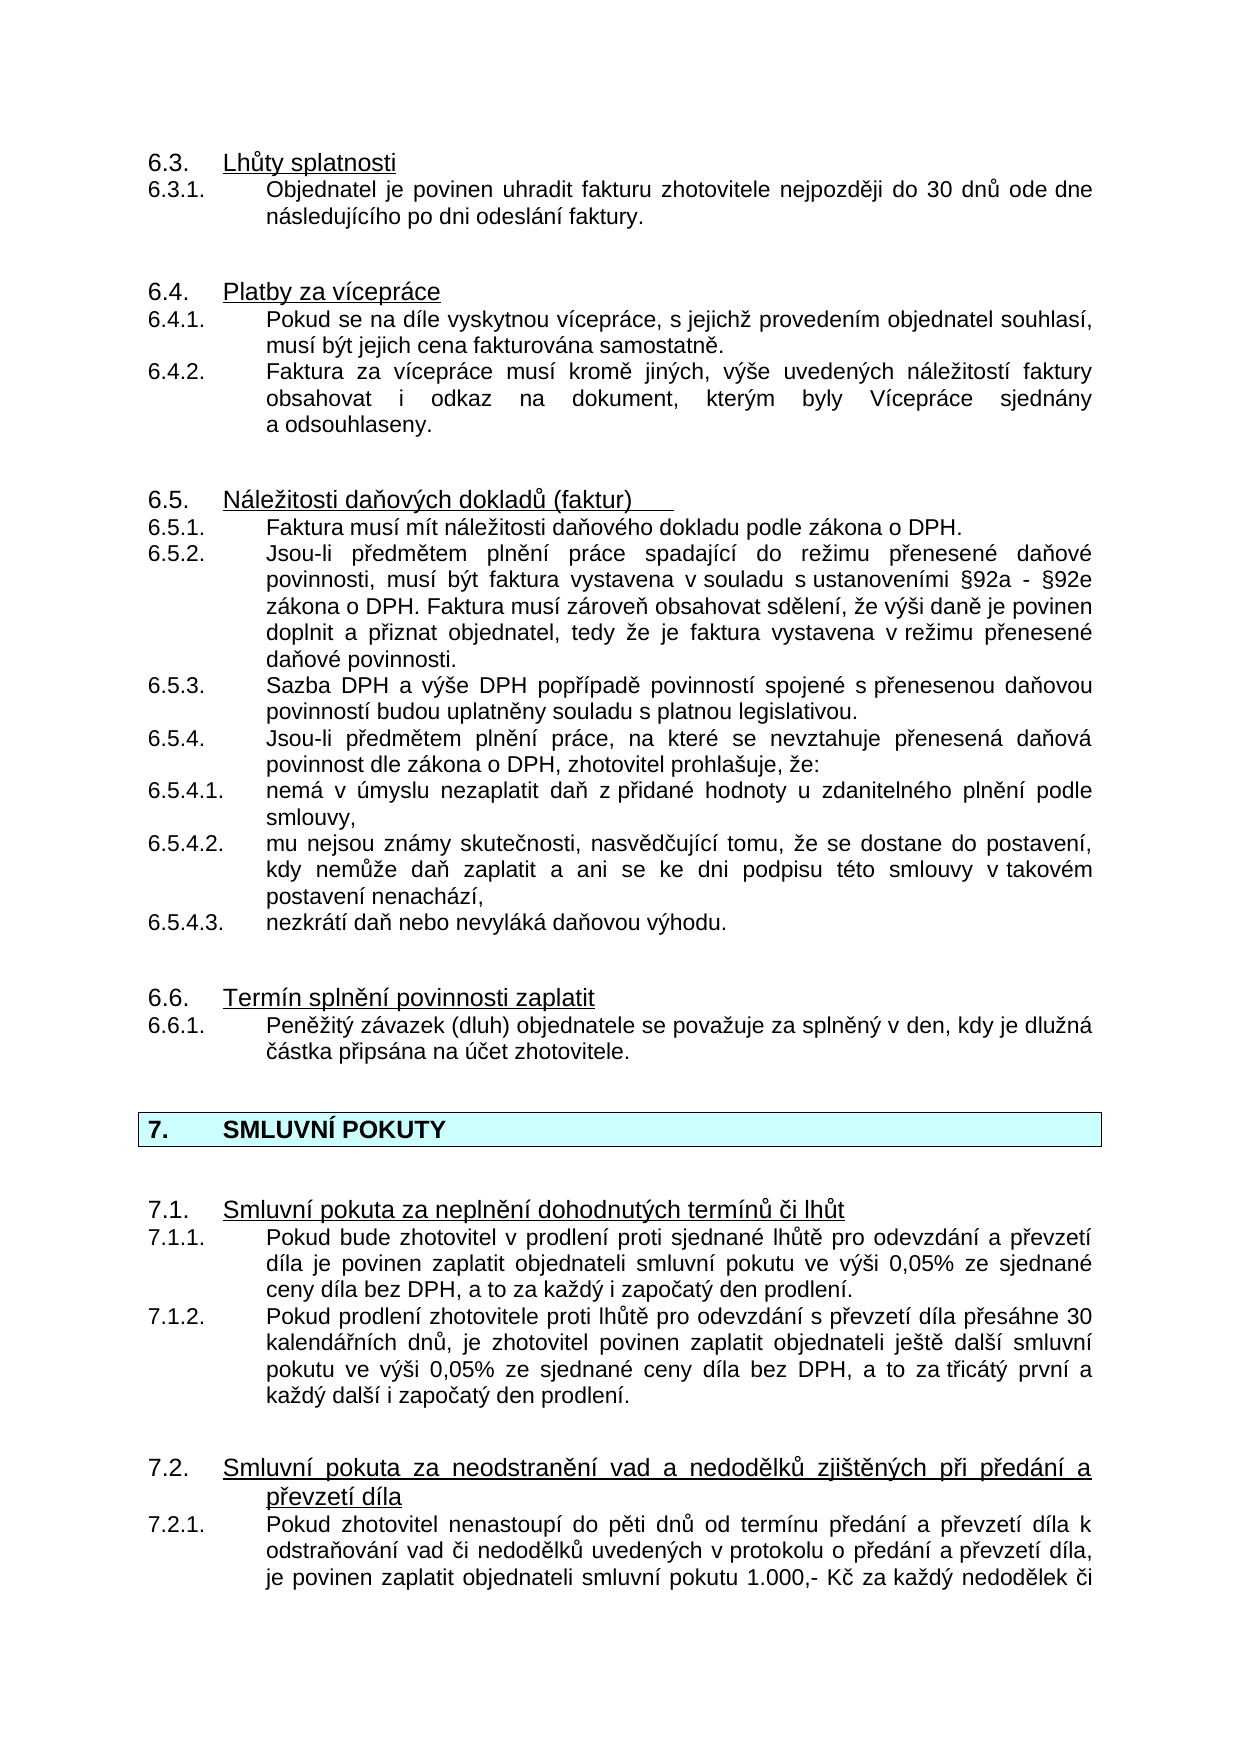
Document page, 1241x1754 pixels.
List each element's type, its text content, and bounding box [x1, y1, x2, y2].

list Pokud prodlení zhotovitele proti lhůtě pro odevzdání s převzetí díla přesáhne 30 kalendářních dnů, je zhotovitel povinen zaplatit objednateli ještě další smluvní pokutu ve výši 0,05% ze sjednané ceny díla bez DPH, a to za třicátý první a každý další i započatý den prodlení. [148, 1303, 1093, 1408]
list Smluvní pokuta za neodstranění vad a nedodělků zjištěných při předání a převzetí díla [148, 1453, 1093, 1511]
list Jsou-li předmětem plnění práce spadající do režimu přenesené daňové povinnosti, musí být faktura vystavena v souladu s ustanoveními §92a - §92e zákona o DPH. Faktura musí zároveň obsahovat sdělení, že výši daně je povinen doplnit a přiznat objednatel, tedy že je faktura vystavena v režimu přenesené daňové povinnosti. [148, 540, 1093, 672]
list Faktura za vícepráce musí kromě jiných, výše uvedených náležitostí faktury obsahovat i odkaz na dokument, kterým byly Vícepráce sjednány a odsouhlaseny. [148, 358, 1093, 437]
list Náležitosti daňových dokladů (faktur) [148, 485, 1093, 514]
list smluvní pokuty [139, 1113, 1101, 1146]
list Lhůty splatnosti [148, 148, 1093, 176]
list Termín splnění povinnosti zaplatit [148, 983, 1093, 1012]
list mu nejsou známy skutečnosti, nasvědčující tomu, že se dostane do postavení, kdy nemůže daň zaplatit a ani se ke dni podpisu této smlouvy v takovém postavení nenachází, [148, 830, 1093, 909]
list Faktura musí mít náležitosti daňového dokladu podle zákona o DPH. [148, 514, 1093, 540]
list Peněžitý závazek (dluh) objednatele se považuje za splněný v den, kdy je dlužná částka připsána na účet zhotovitele. [148, 1012, 1093, 1064]
list Pokud se na díle vyskytnou vícepráce, s jejichž provedením objednatel souhlasí, musí být jejich cena fakturována samostatně. [148, 306, 1093, 358]
list Pokud bude zhotovitel v prodlení proti sjednané lhůtě pro odevzdání a převzetí díla je povinen zaplatit objednateli smluvní pokutu ve výši 0,05% ze sjednané ceny díla bez DPH, a to za každý i započatý den prodlení. [148, 1224, 1093, 1303]
list Sazba DPH a výše DPH popřípadě povinností spojené s přenesenou daňovou povinností budou uplatněny souladu s platnou legislativou. [148, 672, 1093, 724]
list Platby za vícepráce [148, 277, 1093, 306]
list nezkrátí daň nebo nevyláká daňovou výhodu. [148, 909, 1093, 935]
list Smluvní pokuta za neplnění dohodnutých termínů či lhůt [148, 1195, 1093, 1224]
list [148, 1511, 1093, 1590]
list Objednatel je povinen uhradit fakturu zhotovitele nejpozději do 30 dnů ode dne následujícího po dni odeslání faktury. [148, 176, 1093, 229]
list nemá v úmyslu nezaplatit daň z přidané hodnoty u zdanitelného plnění podle smlouvy, [148, 777, 1093, 830]
list Jsou-li předmětem plnění práce, na které se nevztahuje přenesená daňová povinnost dle zákona o DPH, zhotovitel prohlašuje, že: [148, 724, 1093, 777]
